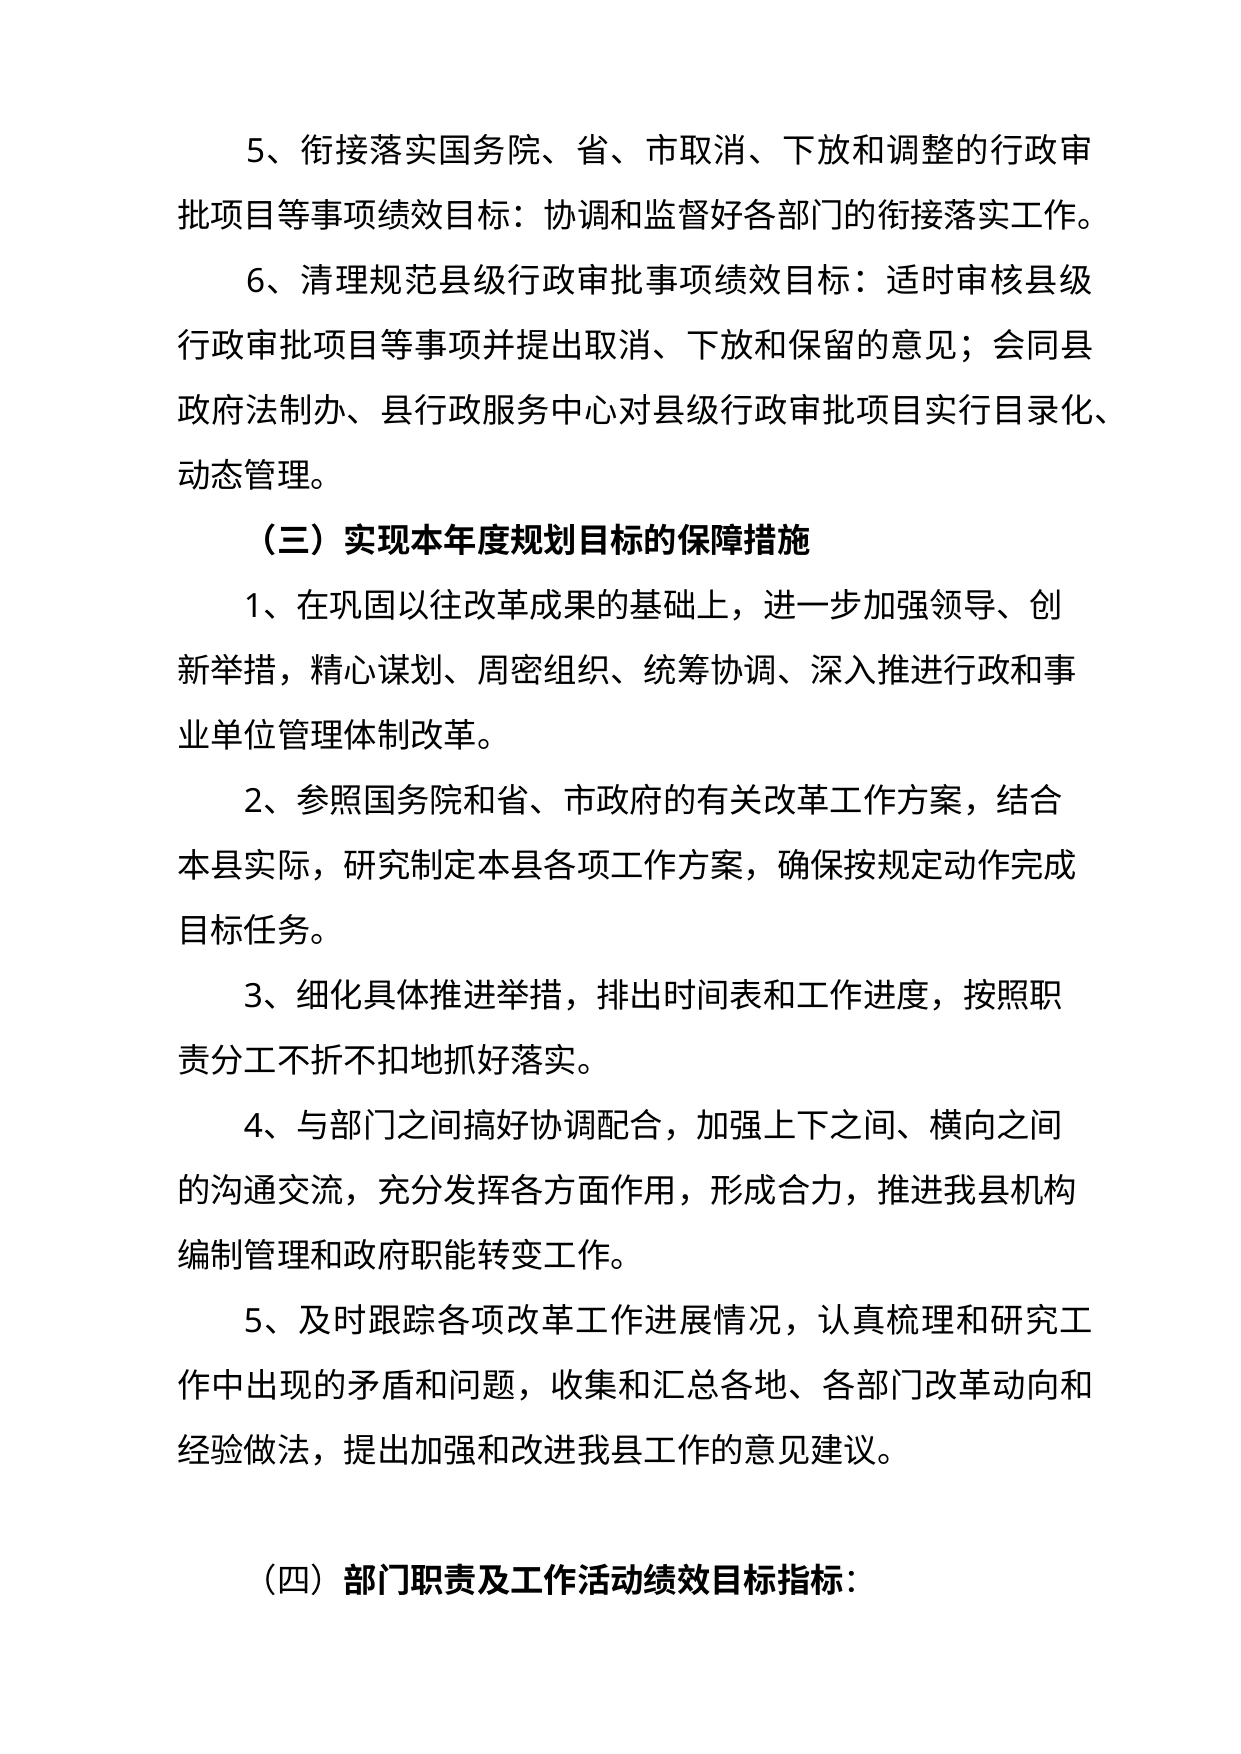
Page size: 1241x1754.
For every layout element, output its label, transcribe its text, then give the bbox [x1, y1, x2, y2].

list 部门职责及工作活动绩效目标指标： [177, 1546, 1094, 1611]
text 3、细化具体推进举措，排出时间表和工作进度，按照职责分工不折不扣地抓好落实。 [177, 961, 1094, 1091]
text 6、清理规范县级行政审批事项绩效目标：适时审核县级行政审批项目等事项并提出取消、下放和保留的意见；会同县政府法制办、县行政服务中心对县级行政审批项目实行目录化、动态管理。 [177, 246, 1094, 506]
text （三）实现本年度规划目标的保障措施 [177, 506, 1094, 571]
text 4、与部门之间搞好协调配合，加强上下之间、横向之间的沟通交流，充分发挥各方面作用，形成合力，推进我县机构编制管理和政府职能转变工作。 [177, 1091, 1094, 1286]
text 1、在巩固以往改革成果的基础上，进一步加强领导、创新举措，精心谋划、周密组织、统筹协调、深入推进行政和事业单位管理体制改革。 [177, 571, 1094, 766]
text 5、及时跟踪各项改革工作进展情况，认真梳理和研究工作中出现的矛盾和问题，收集和汇总各地、各部门改革动向和经验做法，提出加强和改进我县工作的意见建议。 [177, 1286, 1094, 1481]
text 5、衔接落实国务院、省、市取消、下放和调整的行政审批项目等事项绩效目标：协调和监督好各部门的衔接落实工作。 [177, 116, 1094, 246]
text 2、参照国务院和省、市政府的有关改革工作方案，结合本县实际，研究制定本县各项工作方案，确保按规定动作完成目标任务。 [177, 766, 1094, 961]
